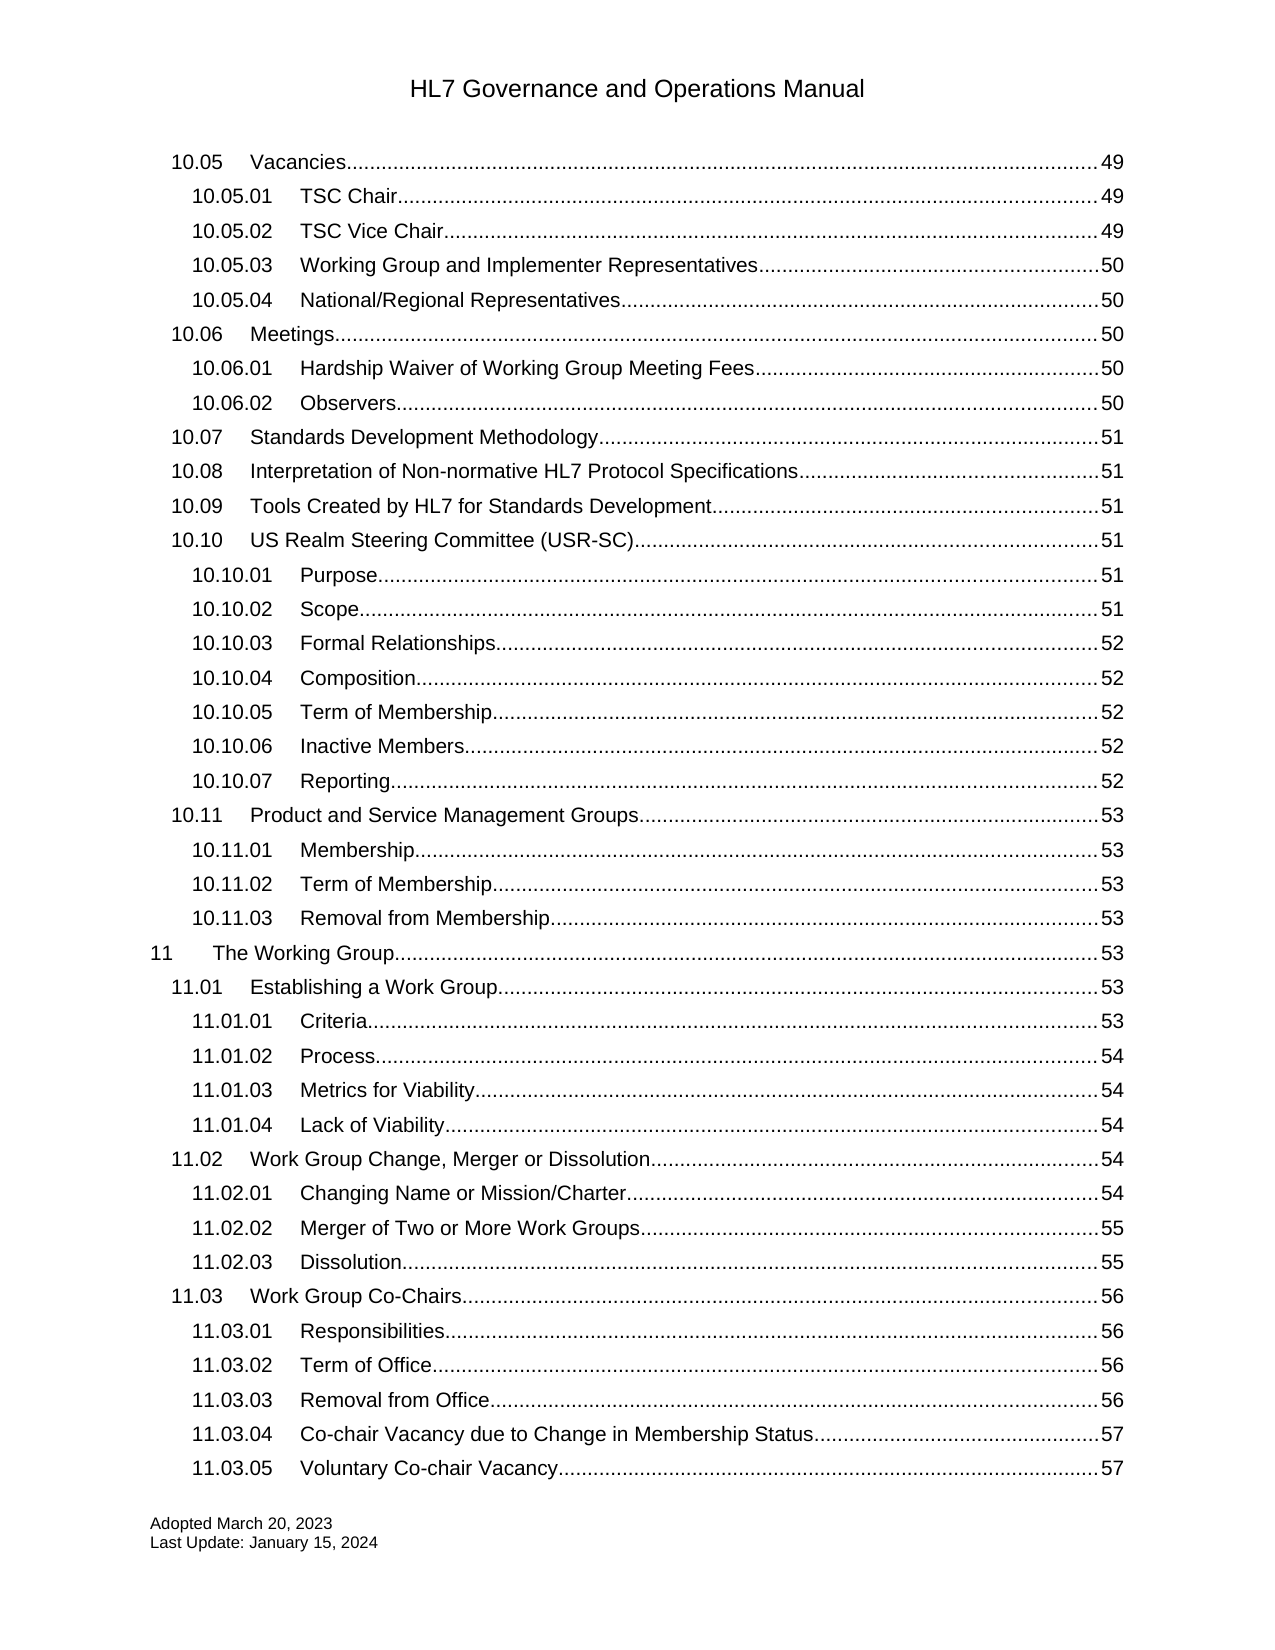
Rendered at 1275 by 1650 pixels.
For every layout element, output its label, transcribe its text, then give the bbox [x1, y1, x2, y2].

text 11.03.02 Term of Office 56 [192, 1353, 1125, 1377]
text 11.02.01 Changing Name or Mission/Charter 54 [192, 1181, 1125, 1205]
text 11.03.03 Removal from Office 56 [192, 1387, 1125, 1411]
text 10.09 Tools Created by HL7 for Standards Development 51 [171, 494, 1125, 518]
text 11.01.02 Process 54 [192, 1044, 1125, 1068]
text 10.10.07 Reporting 52 [192, 769, 1125, 793]
text 10.10.04 Composition 52 [192, 666, 1125, 689]
text 10.10.02 Scope 51 [192, 597, 1125, 621]
text 10.10 US Realm Steering Committee (USR-SC) 51 [171, 528, 1125, 552]
text 11.03.01 Responsibilities 56 [192, 1319, 1125, 1343]
text 11.01.01 Criteria 53 [192, 1009, 1125, 1033]
text 10.11.02 Term of Membership 53 [192, 872, 1125, 896]
text 10.06.02 Observers 50 [192, 391, 1125, 414]
text 10.07 Standards Development Methodology 51 [171, 425, 1125, 449]
text 10.10.05 Term of Membership 52 [192, 700, 1125, 724]
text 10.05 Vacancies 49 [171, 150, 1125, 174]
text 10.05.03 Working Group and Implementer Representatives 50 [192, 253, 1125, 277]
text 10.11.01 Membership 53 [192, 837, 1125, 861]
text 11.01.04 Lack of Viability 54 [192, 1112, 1125, 1136]
text 10.11 Product and Service Management Groups 53 [171, 803, 1125, 827]
text 10.05.02 TSC Vice Chair 49 [192, 219, 1125, 243]
text 11.03 Work Group Co-Chairs 56 [171, 1284, 1125, 1308]
text 10.06 Meetings 50 [171, 322, 1125, 346]
text 11.01 Establishing a Work Group 53 [171, 975, 1125, 999]
text 11.03.05 Voluntary Co-chair Vacancy 57 [192, 1456, 1125, 1480]
text 10.10.03 Formal Relationships 52 [192, 631, 1125, 655]
text 10.10.01 Purpose 51 [192, 562, 1125, 586]
text 11 The Working Group 53 [150, 941, 1125, 964]
text 11.02.03 Dissolution 55 [192, 1250, 1125, 1274]
text 10.10.06 Inactive Members 52 [192, 734, 1125, 758]
text 11.02 Work Group Change, Merger or Dissolution 54 [171, 1147, 1125, 1171]
text 11.01.03 Metrics for Viability 54 [192, 1078, 1125, 1102]
text 10.11.03 Removal from Membership 53 [192, 906, 1125, 930]
text 11.02.02 Merger of Two or More Work Groups 55 [192, 1216, 1125, 1239]
text 10.08 Interpretation of Non-normative HL7 Protocol Specifications 51 [171, 459, 1125, 483]
text 10.05.04 National/Regional Representatives 50 [192, 287, 1125, 311]
text 10.06.01 Hardship Waiver of Working Group Meeting Fees 50 [192, 356, 1125, 380]
text 10.05.01 TSC Chair 49 [192, 184, 1125, 208]
text 11.03.04 Co-chair Vacancy due to Change in Membership Status 57 [192, 1422, 1125, 1446]
